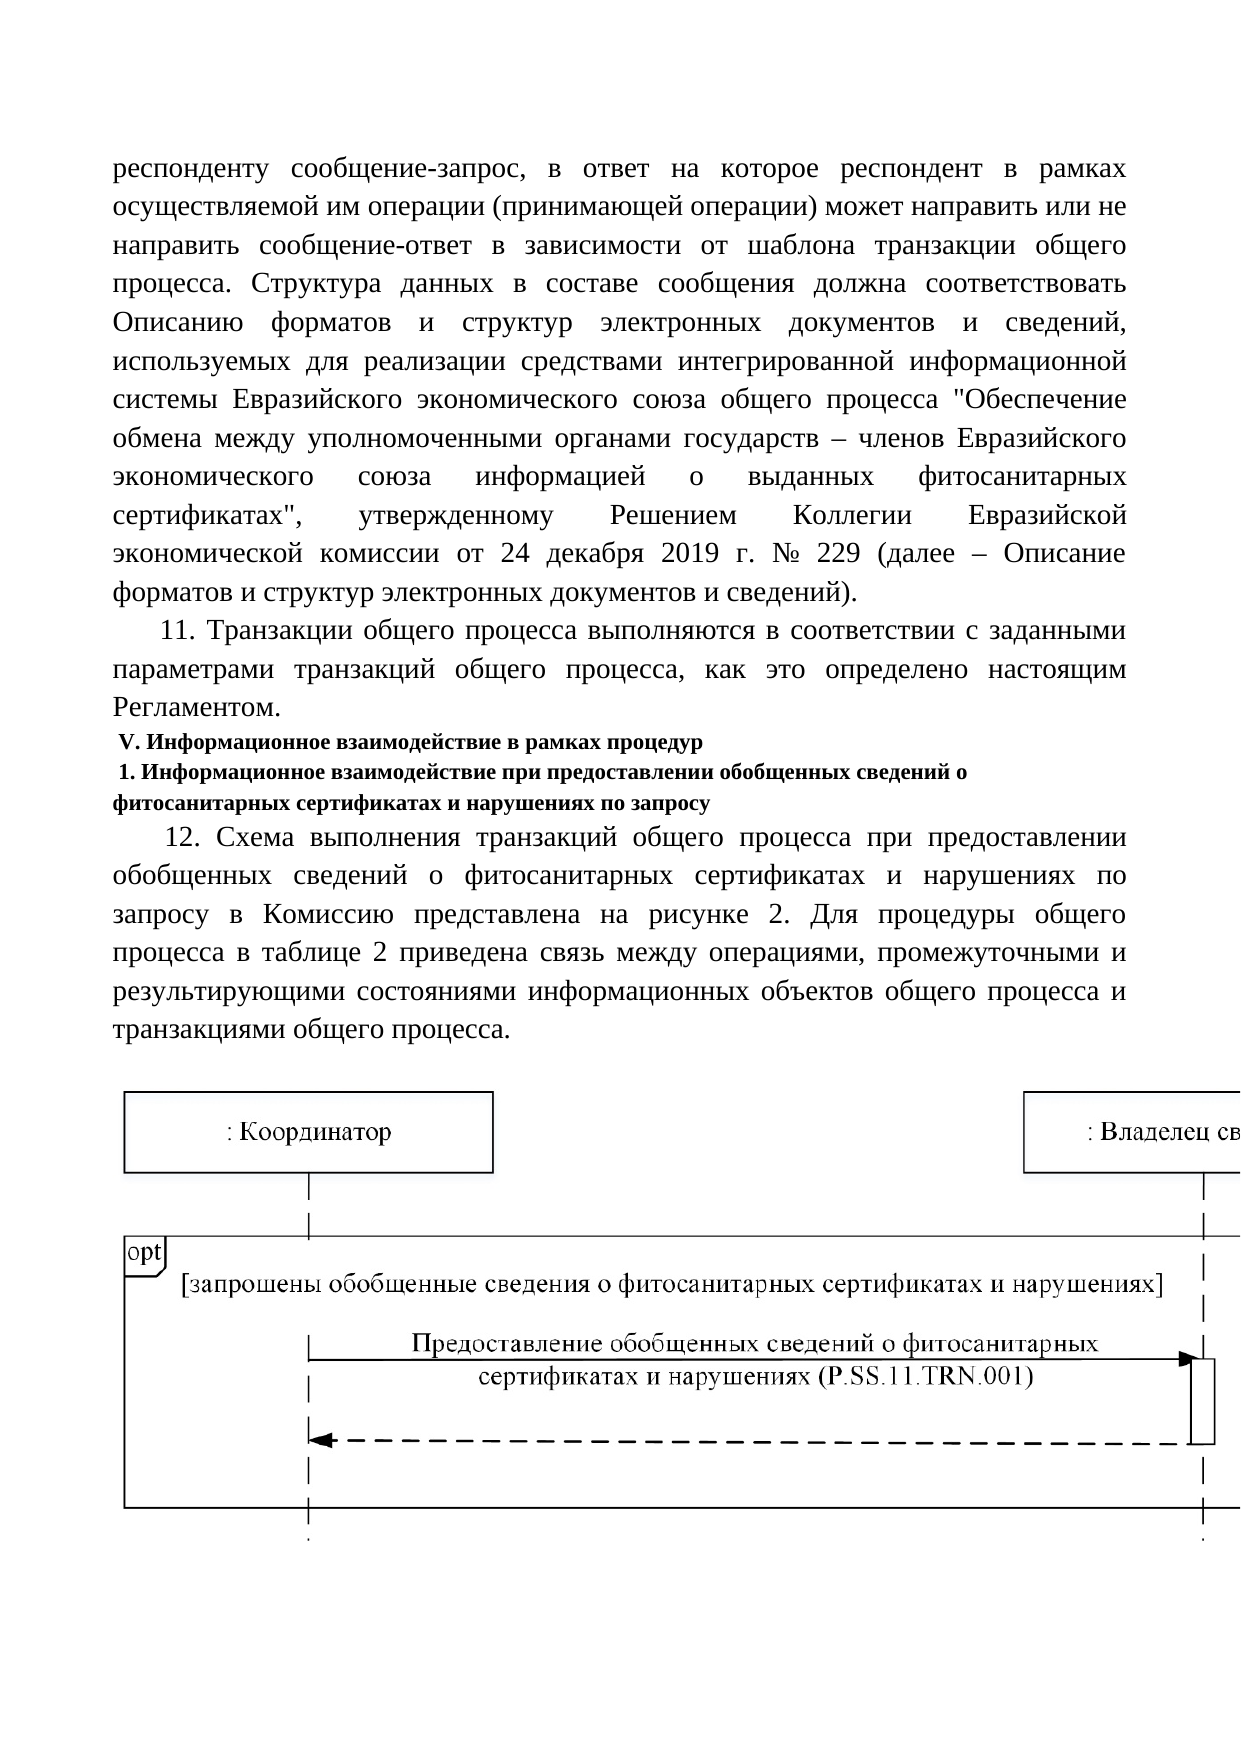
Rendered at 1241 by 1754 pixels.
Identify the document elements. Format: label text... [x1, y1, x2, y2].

text 1. Информационное взаимодействие при предоставлении обобщенных сведений о фитосанитарных сертификатах и нарушениях по запросу [112, 758, 1128, 815]
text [112, 150, 1128, 607]
text 11. Транзакции общего процесса выполняются в соответствии с заданными параметрами транзакций общего процесса, как это определено настоящим Регламентом. [112, 612, 1128, 723]
text V. Информационное взаимодействие в рамках процедур [112, 728, 1128, 754]
picture [112, 1088, 1241, 1541]
text 12. Схема выполнения транзакций общего процесса при предоставлении обобщенных сведений о фитосанитарных сертификатах и нарушениях по запросу в Комиссию представлена на рисунке 2. Для процедуры общего процесса в таблице 2 приведена связь между операциями, промежуточными и результирующими состояниями информационных объектов общего процесса и транзакциями общего процесса. [112, 819, 1128, 1045]
